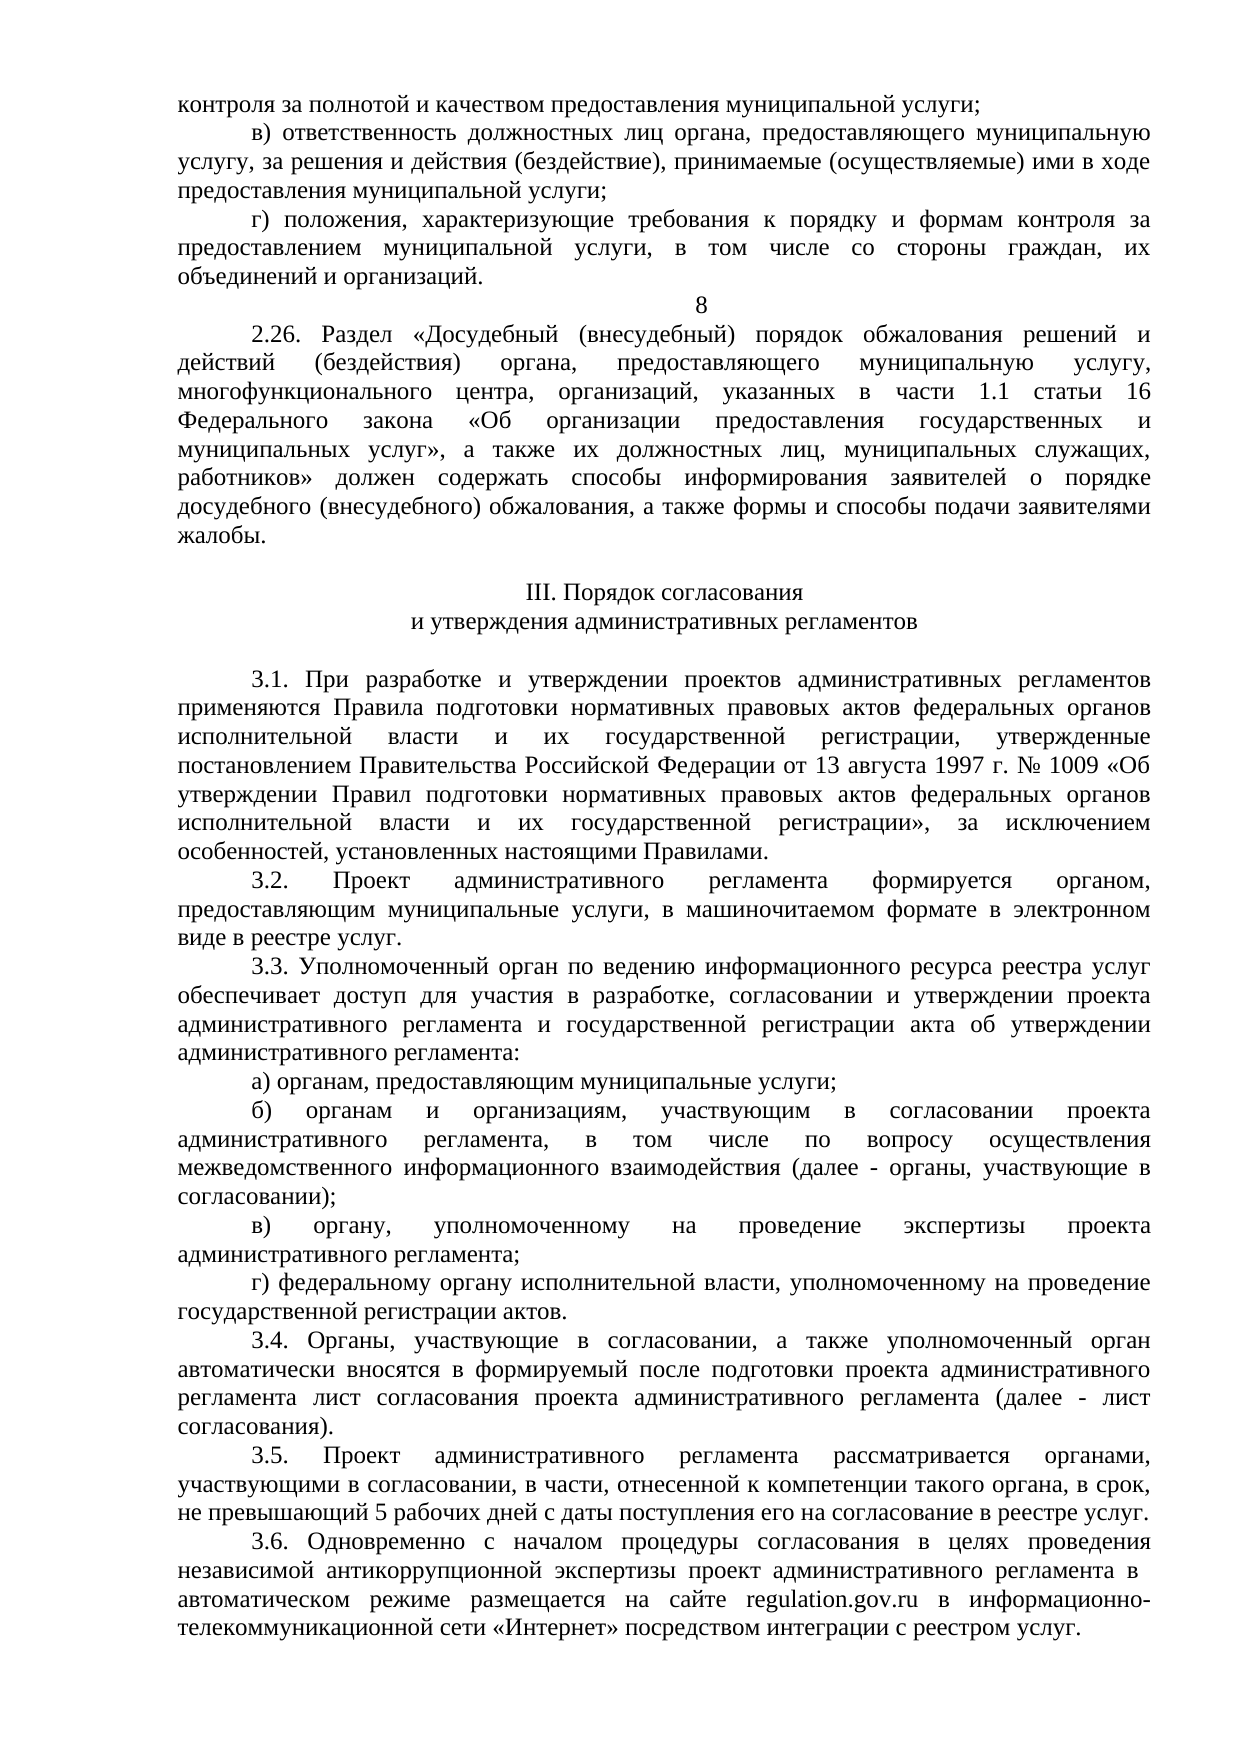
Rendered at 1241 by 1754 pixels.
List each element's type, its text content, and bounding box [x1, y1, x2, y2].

text 3.1. При разработке и утверждении проектов административных регламентов применяются Правила подготовки нормативных правовых актов федеральных органов исполнительной власти и их государственной регистрации, утвержденные постановлением Правительства Российской Федерации от 13 августа 1997 г. № 1009 «Об утверждении Правил подготовки нормативных правовых актов федеральных органов исполнительной власти и их государственной регистрации», за исключением особенностей, установленных настоящими Правилами. [177, 664, 1152, 865]
text 3.5. Проект административного регламента рассматривается органами, участвующими в согласовании, в части, отнесенной к компетенции такого органа, в срок, не превышающий 5 рабочих дней с даты поступления его на согласование в реестре услуг. [177, 1440, 1152, 1526]
text г) положения, характеризующие требования к порядку и формам контроля за предоставлением муниципальной услуги, в том числе со стороны граждан, их объединений и организаций. [177, 204, 1152, 290]
title III. Порядок согласования [177, 577, 1152, 606]
text 3.2. Проект административного регламента формируется органом, предоставляющим муниципальные услуги, в машиночитаемом формате в электронном виде в реестре услуг. [177, 865, 1152, 951]
text в) ответственность должностных лиц органа, предоставляющего муниципальную услугу, за решения и действия (бездействие), принимаемые (осуществляемые) ими в ходе предоставления муниципальной услуги; [177, 117, 1152, 204]
text 8 [177, 290, 1152, 319]
text а) органам, предоставляющим муниципальные услуги; [177, 1066, 1152, 1095]
text 2.26. Раздел «Досудебный (внесудебный) порядок обжалования решений и действий (бездействия) органа, предоставляющего муниципальную услугу, многофункционального центра, организаций, указанных в части 1.1 статьи 16 Федерального закона «Об организации предоставления государственных и муниципальных услуг», а также их должностных лиц, муниципальных служащих, работников» должен содержать способы информирования заявителей о порядке досудебного (внесудебного) обжалования, а также формы и способы подачи заявителями жалобы. [177, 319, 1152, 549]
text в) органу, уполномоченному на проведение экспертизы проекта административного регламента; [177, 1210, 1152, 1267]
text б) органам и организациям, участвующим в согласовании проекта административного регламента, в том числе по вопросу осуществления межведомственного информационного взаимодействия (далее - органы, участвующие в согласовании); [177, 1095, 1152, 1210]
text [177, 89, 1152, 117]
text г) федеральному органу исполнительной власти, уполномоченному на проведение государственной регистрации актов. [177, 1267, 1152, 1325]
text 3.3. Уполномоченный орган по ведению информационного ресурса реестра услуг обеспечивает доступ для участия в разработке, согласовании и утверждении проекта административного регламента и государственной регистрации акта об утверждении административного регламента: [177, 951, 1152, 1066]
text 3.4. Органы, участвующие в согласовании, а также уполномоченный орган автоматически вносятся в формируемый после подготовки проекта административного регламента лист согласования проекта административного регламента (далее - лист согласования). [177, 1325, 1152, 1440]
text 3.6. Одновременно с началом процедуры согласования в целях проведения независимой антикоррупционной экспертизы проект административного регламента в автоматическом режиме размещается на сайте regulation.gov.ru в информационно-телекоммуникационной сети «Интернет» посредством интеграции с реестром услуг. [177, 1526, 1152, 1641]
title и утверждения административных регламентов [177, 606, 1152, 635]
